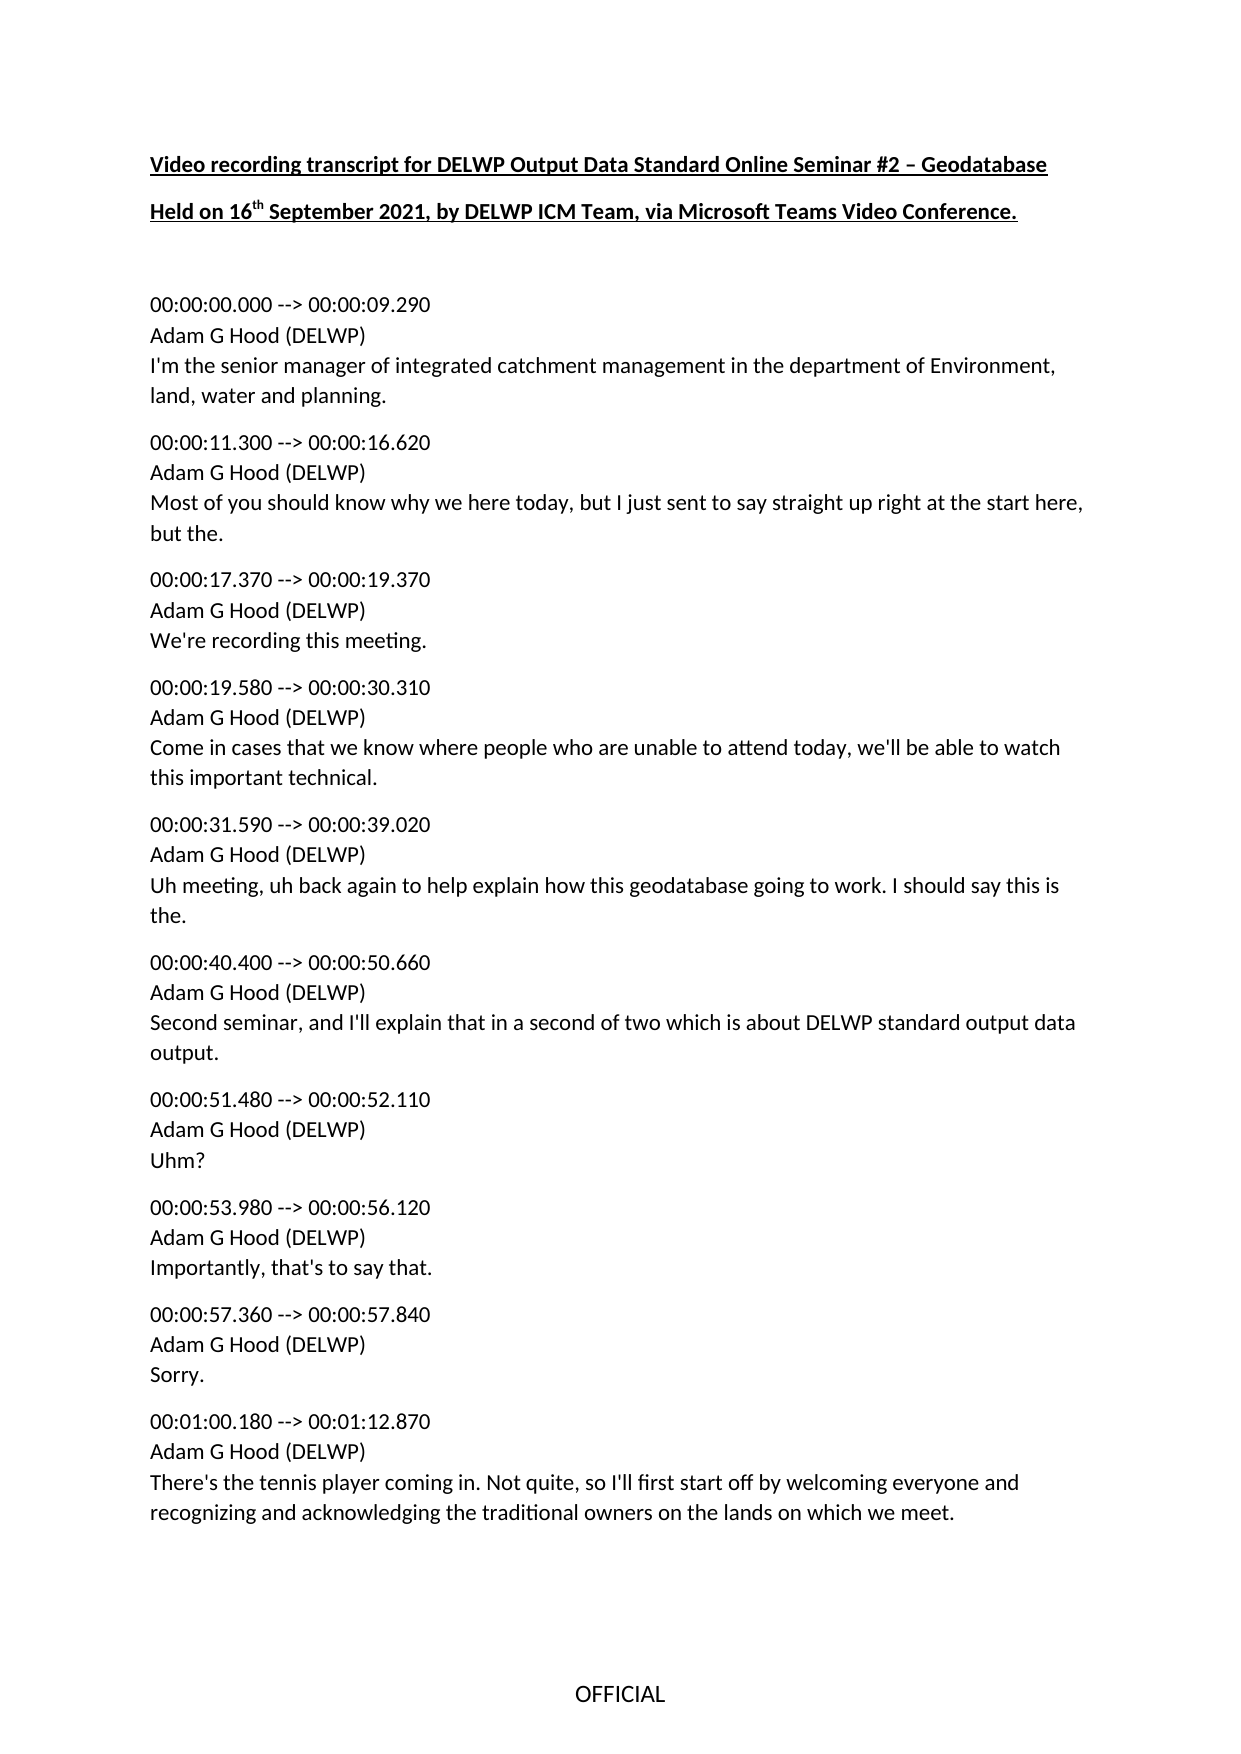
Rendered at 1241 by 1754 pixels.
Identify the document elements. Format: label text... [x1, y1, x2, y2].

text 00:00:51.480 --> 00:00:52.110 Adam G Hood (DELWP) Uhm? [150, 1085, 1090, 1174]
text 00:01:00.180 --> 00:01:12.870 Adam G Hood (DELWP) There's the tennis player coming in. Not quite, so I'll first start off by welcoming everyone and recognizing and acknowledging the traditional owners on the lands on which we meet. [150, 1407, 1090, 1526]
text 00:00:17.370 --> 00:00:19.370 Adam G Hood (DELWP) We're recording this meeting. [150, 566, 1090, 654]
text 00:00:00.000 --> 00:00:09.290 Adam G Hood (DELWP) I'm the senior manager of integrated catchment management in the department of Environment, land, water and planning. [150, 291, 1090, 409]
text 00:00:31.590 --> 00:00:39.020 Adam G Hood (DELWP) Uh meeting, uh back again to help explain how this geodatabase going to work. I should say this is the. [150, 810, 1090, 929]
text 00:00:57.360 --> 00:00:57.840 Adam G Hood (DELWP) Sorry. [150, 1300, 1090, 1388]
text 00:00:53.980 --> 00:00:56.120 Adam G Hood (DELWP) Importantly, that's to say that. [150, 1193, 1090, 1281]
text 00:00:19.580 --> 00:00:30.310 Adam G Hood (DELWP) Come in cases that we know where people who are unable to attend today, we'll be able to watch this important technical. [150, 673, 1090, 792]
text 00:00:11.300 --> 00:00:16.620 Adam G Hood (DELWP) Most of you should know why we here today, but I just sent to say straight up right at the start here, but the. [150, 428, 1090, 547]
text Held on 16th September 2021, by DELWP ICM Team, via Microsoft Teams Video Conference. [150, 197, 1090, 225]
text 00:00:40.400 --> 00:00:50.660 Adam G Hood (DELWP) Second seminar, and I'll explain that in a second of two which is about DELWP standard output data output. [150, 948, 1090, 1067]
text Video recording transcript for DELWP Output Data Standard Online Seminar #2 – Geodatabase [150, 150, 1090, 178]
